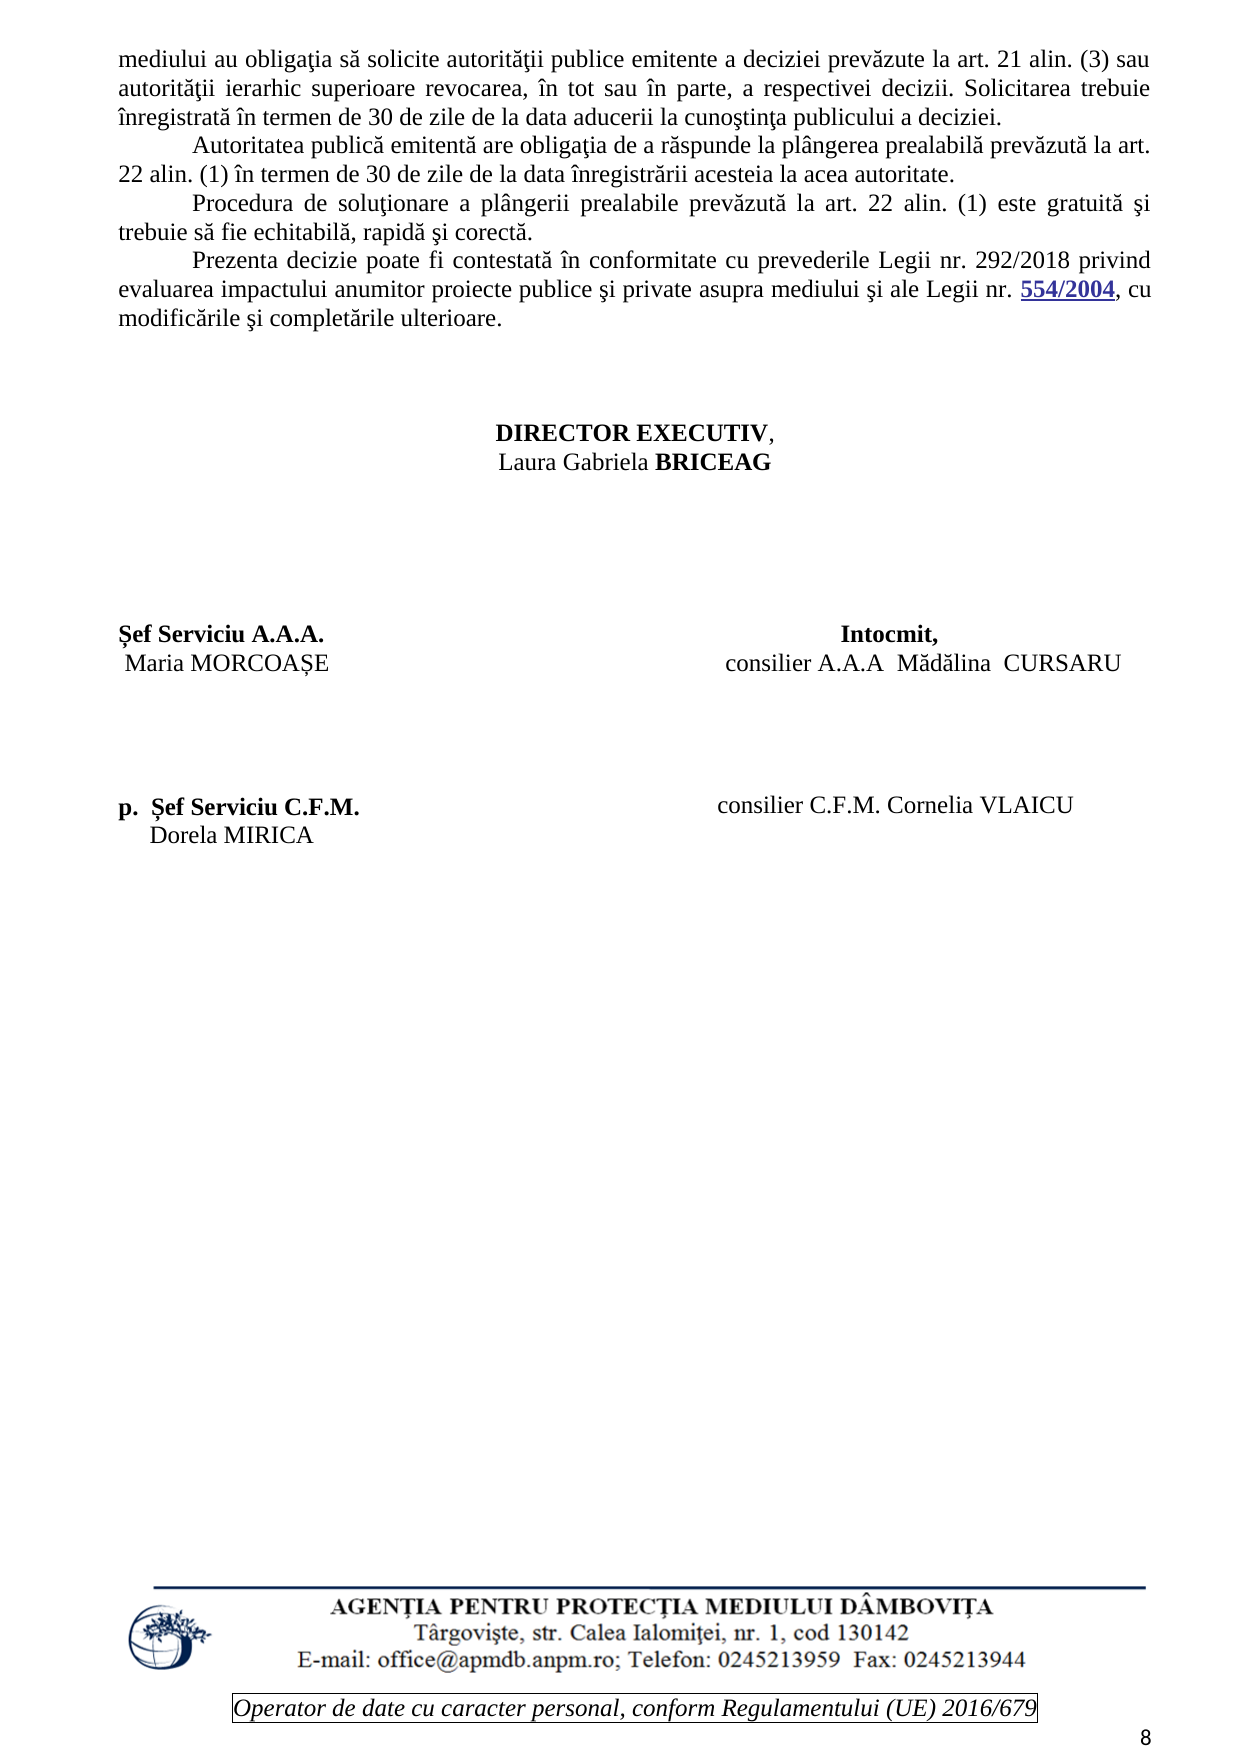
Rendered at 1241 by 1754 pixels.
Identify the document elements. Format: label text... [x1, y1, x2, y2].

table_cell consilier C.F.M. Cornelia VLAICU [620, 677, 1133, 849]
table_header Șef Serviciu A.A.A. Maria MORCOAȘE [107, 619, 620, 677]
table_cell p. Șef Serviciu C.F.M. Dorela MIRICA [107, 677, 620, 849]
text Laura Gabriela BRICEAG [118, 447, 1152, 476]
text Prezenta decizie poate fi contestată în conformitate cu prevederile Legii nr. 292/2018 privind evaluarea impactului anumitor proiecte publice şi private asupra mediului şi ale Legii nr. 554/2004, cu modificările şi completările ulterioare. [118, 246, 1152, 332]
text DIRECTOR EXECUTIV, [118, 418, 1152, 447]
picture [123, 1579, 1147, 1693]
table_header Intocmit, consilier A.A.A Mădălina CURSARU [620, 619, 1133, 677]
text Procedura de soluţionare a plângerii prealabile prevăzută la art. 22 alin. (1) este gratuită şi trebuie să fie echitabilă, rapidă şi corectă. [118, 188, 1152, 246]
text Autoritatea publică emitentă are obligaţia de a răspunde la plângerea prealabilă prevăzută la art. 22 alin. (1) în termen de 30 de zile de la data înregistrării acesteia la acea autoritate. [118, 131, 1152, 188]
